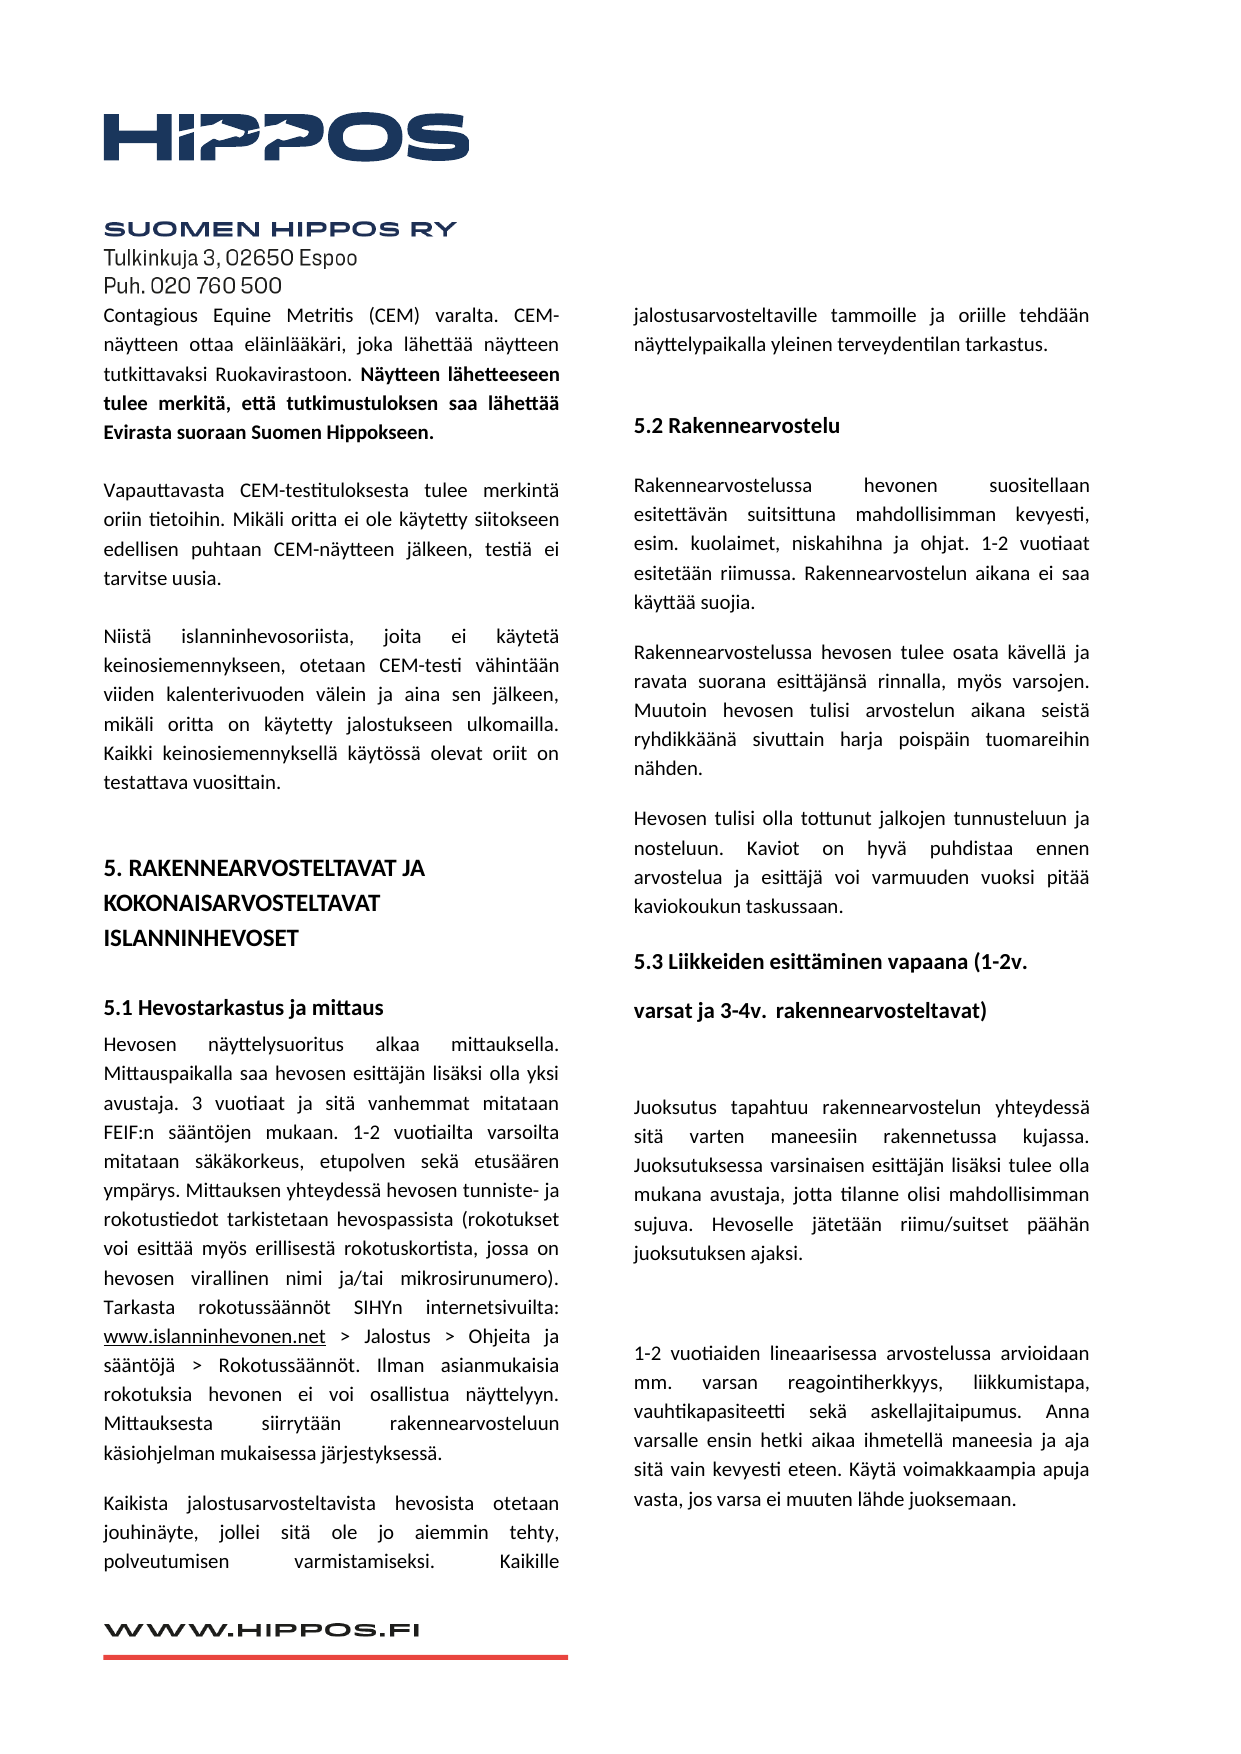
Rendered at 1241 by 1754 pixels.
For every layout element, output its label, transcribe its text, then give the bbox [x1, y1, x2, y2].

text Hevosen tulisi olla tottunut jalkojen tunnusteluun ja nosteluun. Kaviot on hyvä puhdistaa ennen arvostelua ja esittäjä voi varmuuden vuoksi pitää kaviokoukun taskussaan. [634, 806, 1090, 918]
text Rakennearvostelussa hevonen suositellaan esitettävän suitsittuna mahdollisimman kevyesti, esim. kuolaimet, niskahihna ja ohjat. 1-2 vuotiaat esitetään riimussa. Rakennearvostelun aikana ei saa käyttää suojia. [634, 472, 1090, 614]
text Hevosen näyttelysuoritus alkaa mittauksella. Mittauspaikalla saa hevosen esittäjän lisäksi olla yksi avustaja. 3 vuotiaat ja sitä vanhemmat mitataan FEIF:n sääntöjen mukaan. 1-2 vuotiailta varsoilta mitataan säkäkorkeus, etupolven sekä etusäären ympärys. Mittauksen yhteydessä hevosen tunniste- ja rokotustiedot tarkistetaan hevospassista (rokotukset voi esittää myös erillisestä rokotuskortista, jossa on hevosen virallinen nimi ja/tai mikrosirunumero). Tarkasta rokotussäännöt SIHYn internetsivuilta: www.islanninhevonen.net > Jalostus > Ohjeita ja sääntöjä > Rokotussäännöt. Ilman asianmukaisia rokotuksia hevonen ei voi osallistua näyttelyyn. Mittauksesta siirrytään rakennearvosteluun käsiohjelman mukaisessa järjestyksessä. [103, 1031, 560, 1465]
text Kaikista jalostusarvosteltavista hevosista otetaan jouhinäyte, jollei sitä ole jo aiemmin tehty, polveutumisen varmistamiseksi. Kaikille jalostusarvosteltaville tammoille ja oriille tehdään näyttelypaikalla yleinen terveydentilan tarkastus. [103, 1490, 560, 1573]
text Niistä islanninhevosoriista, joita ei käytetä keinosiemennykseen, otetaan CEM-testi vähintään viiden kalenterivuoden välein ja aina sen jälkeen, mikäli oritta on käytetty jalostukseen ulkomailla. Kaikki keinosiemennyksellä käytössä olevat oriit on testattava vuosittain. [103, 623, 560, 794]
text Kaikista jalostusarvosteltavista hevosista otetaan jouhinäyte, jollei sitä ole jo aiemmin tehty, polveutumisen varmistamiseksi. Kaikille jalostusarvosteltaville tammoille ja oriille tehdään näyttelypaikalla yleinen terveydentilan tarkastus. [634, 302, 1090, 357]
subtitle 5.2 Rakennearvostelu [634, 411, 1090, 439]
text Vapauttavasta CEM-testituloksesta tulee merkintä oriin tietoihin. Mikäli oritta ei ole käytetty siitokseen edellisen puhtaan CEM-näytteen jälkeen, testiä ei tarvitse uusia. [103, 477, 560, 590]
subtitle 5.1 Hevostarkastus ja mittaus [103, 993, 560, 1021]
text Rakennearvostelussa hevosen tulee osata kävellä ja ravata suorana esittäjänsä rinnalla, myös varsojen. Muutoin hevosen tulisi arvostelun aikana seistä ryhdikkäänä sivuttain harja poispäin tuomareihin nähden. [634, 639, 1090, 781]
subtitle 5. RAKENNEARVOSTELTAVAT JA KOKONAISARVOSTELTAVAT ISLANNINHEVOSET [103, 852, 560, 953]
text Juoksutus tapahtuu rakennearvostelun yhteydessä sitä varten maneesiin rakennetussa kujassa. Juoksutuksessa varsinaisen esittäjän lisäksi tulee olla mukana avustaja, jotta tilanne olisi mahdollisimman sujuva. Hevoselle jätetään riimu/suitset päähän juoksutuksen ajaksi. [634, 1094, 1090, 1265]
subtitle 5.3 Liikkeiden esittäminen vapaana (1-2v. varsat ja 3-4v. rakennearvosteltavat) [634, 947, 1090, 1028]
picture [103, 218, 471, 303]
text 1-2 vuotiaiden lineaarisessa arvostelussa arvioidaan mm. varsan reagointiherkkyys, liikkumistapa, vauhtikapasiteetti sekä askellajitaipumus. Anna varsalle ensin hetki aikaa ihmetellä maneesia ja aja sitä vain kevyesti eteen. Käytä voimakkaampia apuja vasta, jos varsa ei muuten lähde juoksemaan. [634, 1340, 1090, 1511]
picture [103, 1609, 569, 1695]
